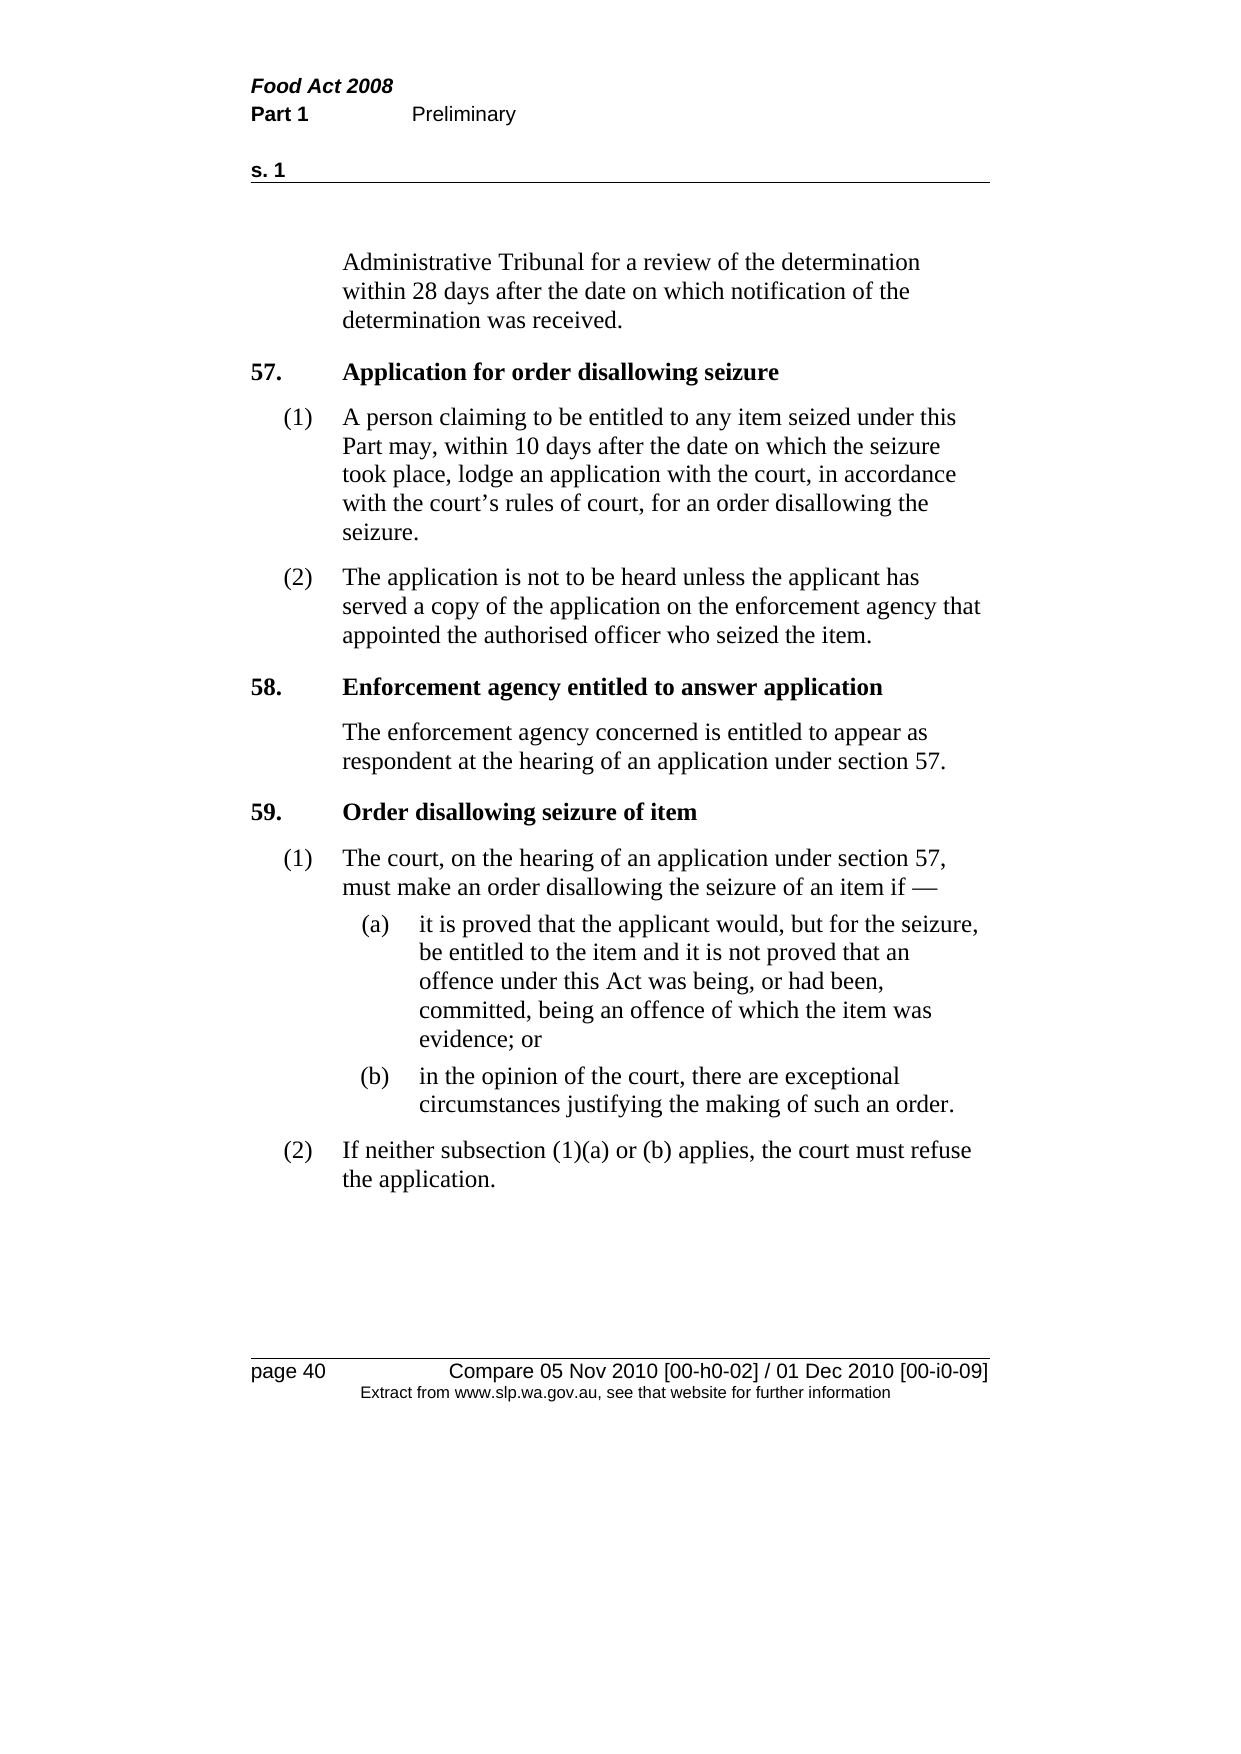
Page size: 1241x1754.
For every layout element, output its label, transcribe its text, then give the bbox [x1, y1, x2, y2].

text (1) A person claiming to be entitled to any item seized under this Part may, within 10 days after the date on which the seizure took place, lodge an application with the court, in accordance with the court’s rules of court, for an order disallowing the seizure. [251, 402, 990, 546]
subtitle 58. Enforcement agency entitled to answer application [251, 672, 990, 700]
text (2) If neither subsection (1)(a) or (b) applies, the court must refuse the application. [251, 1135, 990, 1192]
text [251, 247, 990, 334]
subtitle 59. Order disallowing seizure of item [251, 797, 990, 826]
text The enforcement agency concerned is entitled to appear as respondent at the hearing of an application under section 57. [251, 717, 990, 774]
text (1) The court, on the hearing of an application under section 57, must make an order disallowing the seizure of an item if — [251, 843, 990, 900]
subtitle 57. Application for order disallowing seizure [251, 357, 990, 385]
text (2) The application is not to be heard unless the applicant has served a copy of the application on the enforcement agency that appointed the authorised officer who seized the item. [251, 562, 990, 649]
text (a) it is proved that the applicant would, but for the seizure, be entitled to the item and it is not proved that an offence under this Act was being, or had been, committed, being an offence of which the item was evidence; or [251, 909, 990, 1052]
text (b) in the opinion of the court, there are exceptional circumstances justifying the making of such an order. [251, 1061, 990, 1118]
